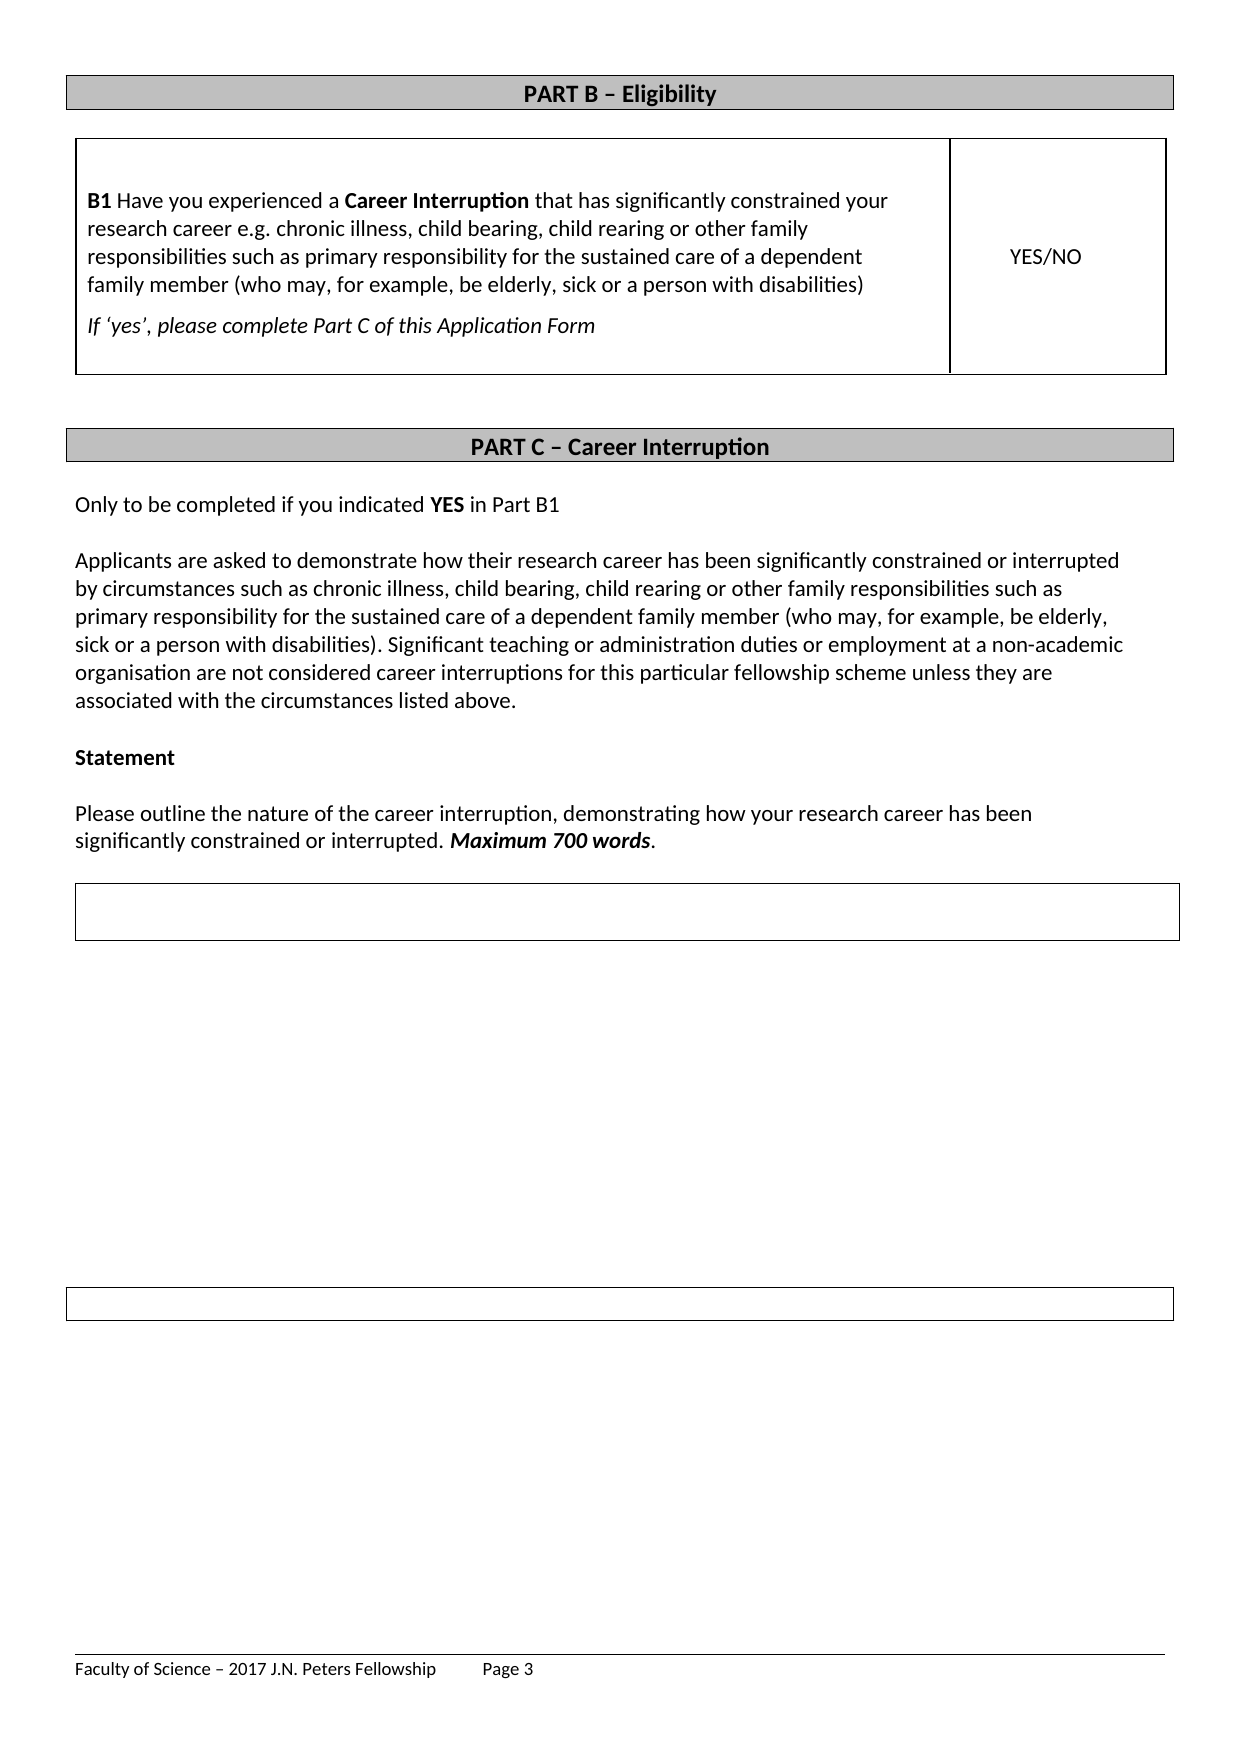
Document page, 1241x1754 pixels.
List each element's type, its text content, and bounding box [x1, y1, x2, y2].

text Applicants are asked to demonstrate how their research career has been significantly constrained or interrupted by circumstances such as chronic illness, child bearing, child rearing or other family responsibilities such as primary responsibility for the sustained care of a dependent family member (who may, for example, be elderly, sick or a person with disabilities). Significant teaching or administration duties or employment at a non-academic organisation are not considered career interruptions for this particular fellowship scheme unless they are associated with the circumstances listed above. [75, 546, 1141, 714]
text Please outline the nature of the career interruption, demonstrating how your research career has been significantly constrained or interrupted. Maximum 700 words. [75, 799, 1141, 855]
subtitle PART C – Career Interruption [67, 429, 1173, 461]
table_header YES/NO [951, 139, 1165, 373]
text Only to be completed if you indicated YES in Part B1 [75, 490, 1141, 518]
table_header B1 Have you experienced a Career Interruption that has significantly constrained your research career e.g. chronic illness, child bearing, child rearing or other family responsibilities such as primary responsibility for the sustained care of a dependent family member (who may, for example, be elderly, sick or a person with disabilities) If ‘yes’, please complete Part C of this Application Form [77, 139, 949, 373]
text Statement [75, 743, 1141, 771]
table_header [76, 884, 1179, 940]
subtitle PART B – Eligibility [67, 76, 1173, 109]
